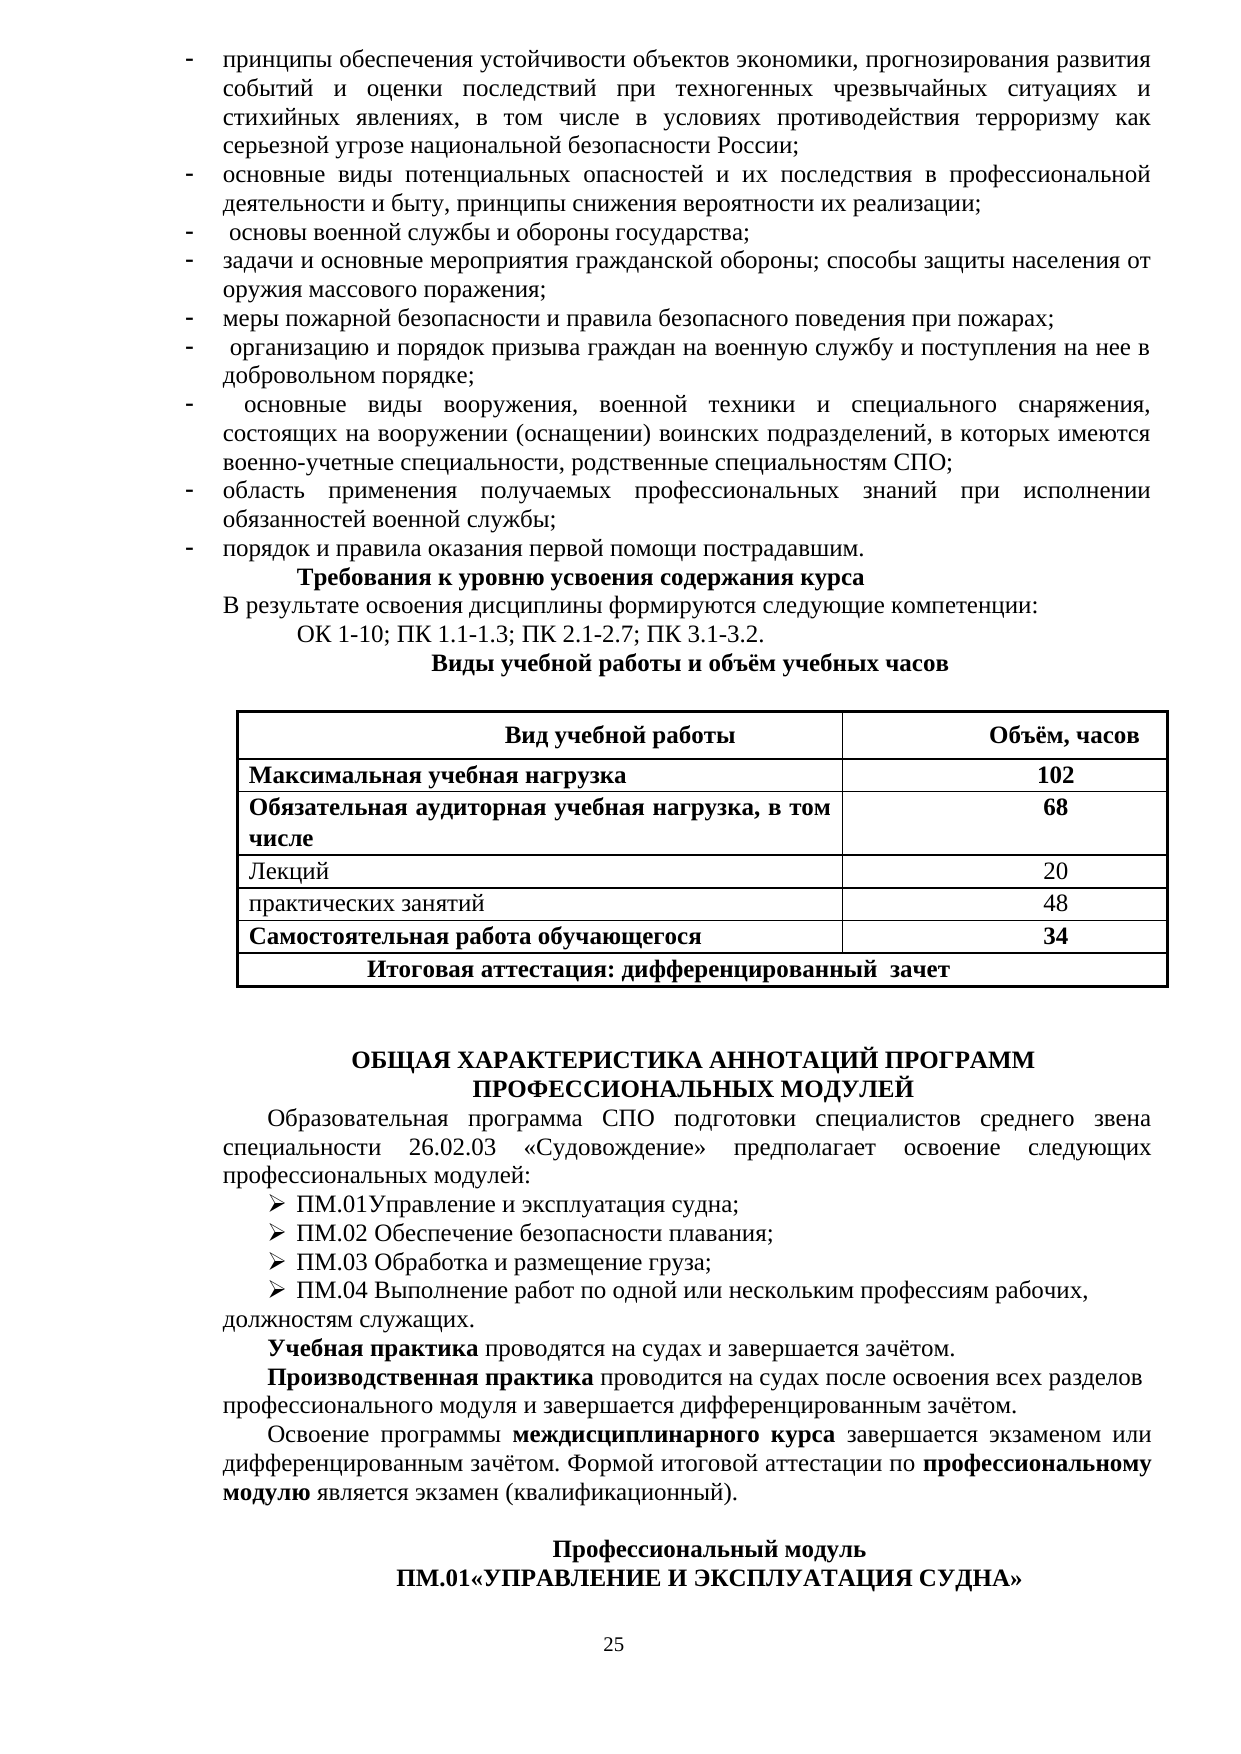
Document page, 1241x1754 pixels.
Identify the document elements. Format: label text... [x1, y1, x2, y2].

subtitle ПМ.01Управление и эксплуатация судна; [223, 1189, 1152, 1218]
table_cell 20 [843, 856, 1166, 887]
list ПМ.04 Выполнение работ по одной или нескольким профессиям рабочих, должностям служащих. [223, 1275, 1152, 1333]
text ОБЩАЯ ХАРАКТЕРИСТИКА АННОТАЦИЙ ПРОГРАММ [193, 1045, 1152, 1074]
text Виды учебной работы и объём учебных часов [193, 648, 1152, 677]
list основные виды потенциальных опасностей и их последствия в профессиональной деятельности и быту, принципы снижения вероятности их реализации; [185, 159, 1152, 217]
text ОК 1-10; ПК 1.1-1.3; ПК 2.1-2.7; ПК 3.1-3.2. [223, 619, 1152, 648]
text Требования к уровню усвоения содержания курса [223, 562, 1152, 591]
list область применения получаемых профессиональных знаний при исполнении обязанностей военной службы; [185, 476, 1152, 533]
list организацию и порядок призыва граждан на военную службу и поступления на нее в добровольном порядке; [185, 332, 1152, 389]
text Производственная практика проводится на судах после освоения всех разделов профессионального модуля и завершается дифференцированным зачётом. [223, 1362, 1152, 1419]
table_header Вид учебной работы [239, 713, 842, 758]
table_cell Обязательная аудиторная учебная нагрузка, в том числе [239, 792, 842, 854]
list ПМ.02 Обеспечение безопасности плавания; [223, 1218, 1152, 1247]
text ПРОФЕССИОНАЛЬНЫХ МОДУЛЕЙ [193, 1074, 1152, 1103]
table_cell 34 [843, 921, 1166, 952]
table_cell 102 [843, 760, 1166, 791]
list меры пожарной безопасности и правила безопасного поведения при пожарах; [185, 303, 1152, 332]
list принципы обеспечения устойчивости объектов экономики, прогнозирования развития событий и оценки последствий при техногенных чрезвычайных ситуациях и стихийных явлениях, в том числе в условиях противодействия терроризму как серьезной угрозе национальной безопасности России; [185, 44, 1152, 159]
text ПМ.01«УПРАВЛЕНИЕ И ЭКСПЛУАТАЦИЯ СУДНА» [223, 1563, 1152, 1592]
table_cell 68 [843, 792, 1166, 854]
table_cell Лекций [239, 856, 842, 887]
list порядок и правила оказания первой помощи пострадавшим. [185, 533, 1152, 562]
table_cell Итоговая аттестация: дифференцированный зачет [239, 954, 1166, 985]
list ПМ.03 Обработка и размещение груза; [223, 1247, 1152, 1275]
list основные виды вооружения, военной техники и специального снаряжения, состоящих на вооружении (оснащении) воинских подразделений, в которых имеются военно-учетные специальности, родственные специальностям СПО; [185, 389, 1152, 476]
table_cell Самостоятельная работа обучающегося [239, 921, 842, 952]
list задачи и основные мероприятия гражданской обороны; способы защиты населения от оружия массового поражения; [185, 246, 1152, 303]
table_cell 48 [843, 889, 1166, 919]
text Освоение программы междисциплинарного курса завершается экзаменом или дифференцированным зачётом. Формой итоговой аттестации по профессиональному модулю является экзамен (квалификационный). [223, 1419, 1152, 1505]
table_cell практических занятий [239, 889, 842, 919]
table_header Объём, часов [843, 713, 1166, 758]
text Образовательная программа СПО подготовки специалистов среднего звена специальности 26.02.03 «Судовождение» предполагает освоение следующих профессиональных модулей: [223, 1103, 1152, 1189]
list основы военной службы и обороны государства; [185, 217, 1152, 246]
text Профессиональный модуль [223, 1534, 1152, 1563]
text В результате освоения дисциплины формируются следующие компетенции: [223, 591, 1152, 619]
table_cell Максимальная учебная нагрузка [239, 760, 842, 791]
text Учебная практика проводятся на судах и завершается зачётом. [223, 1333, 1152, 1362]
